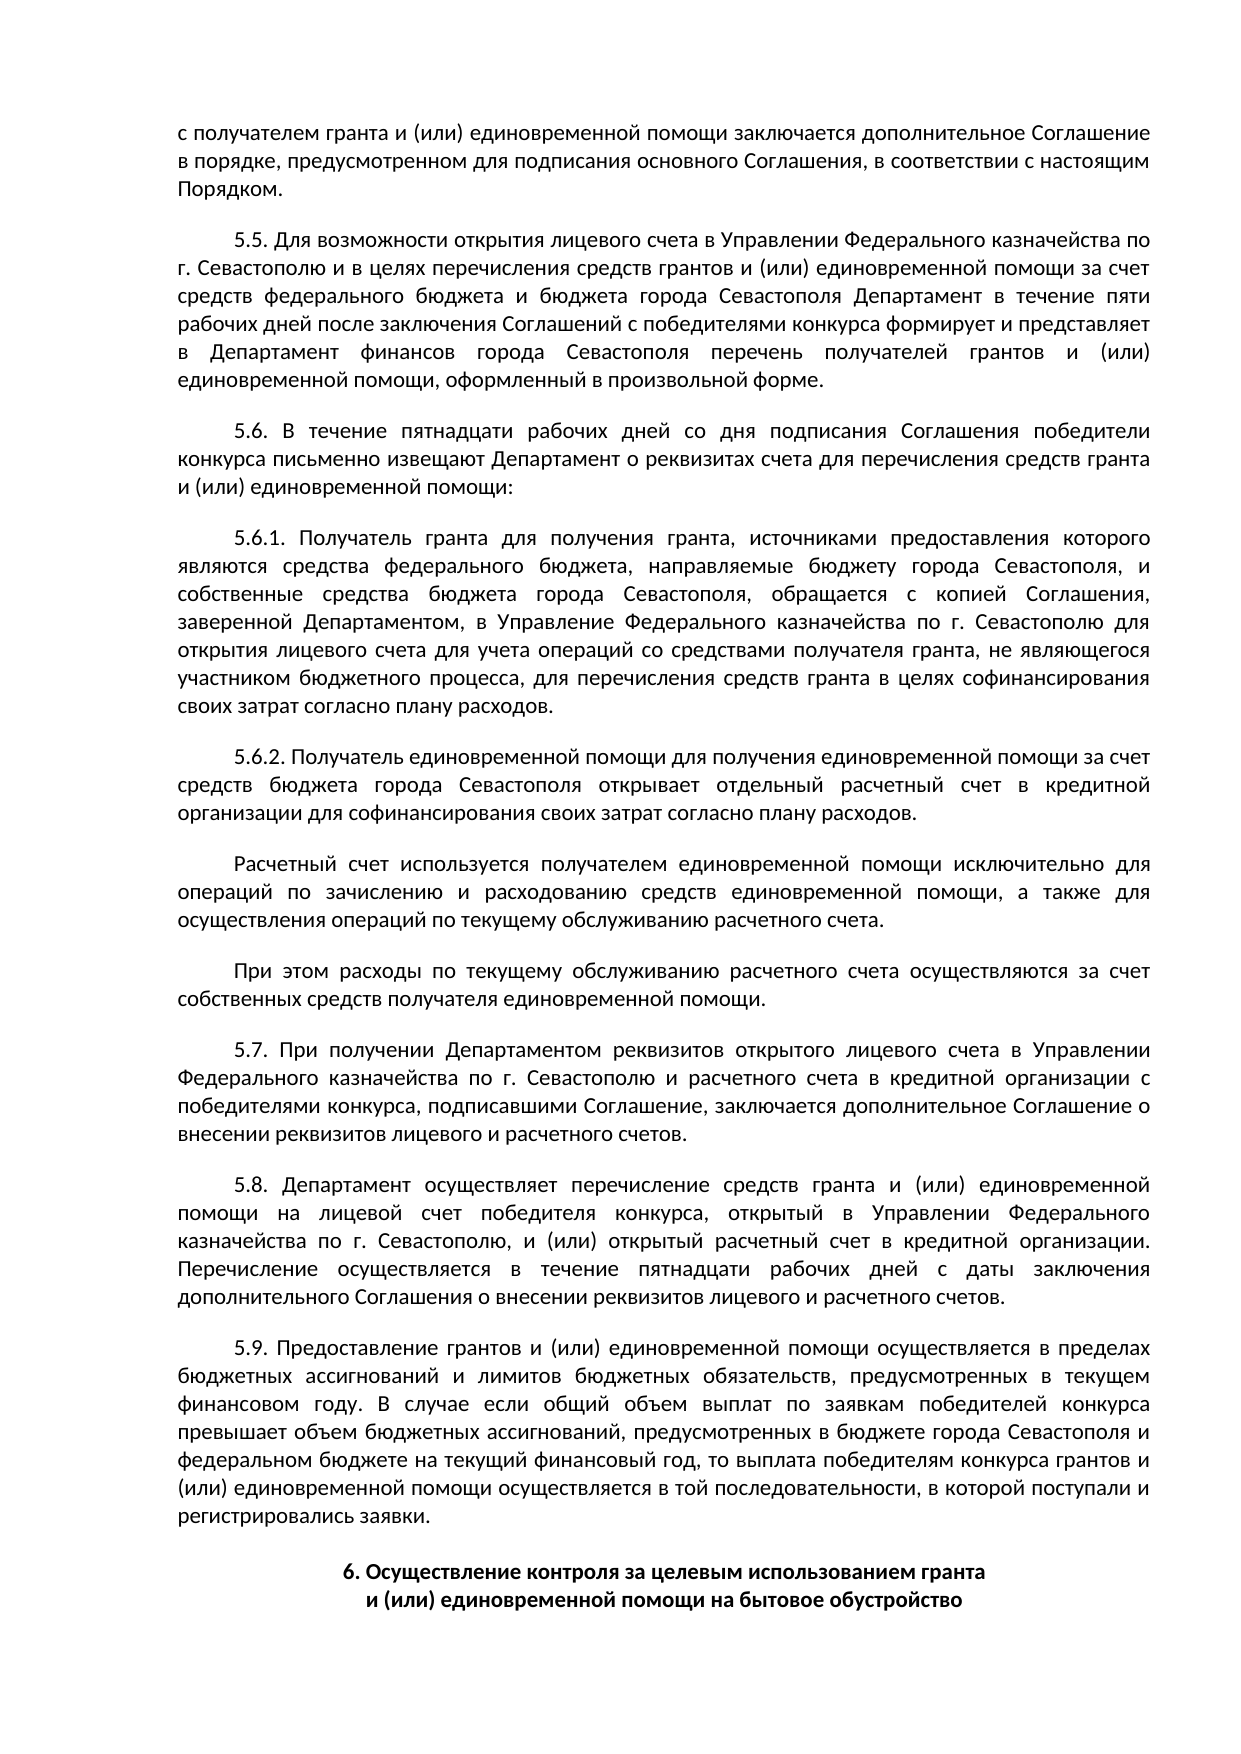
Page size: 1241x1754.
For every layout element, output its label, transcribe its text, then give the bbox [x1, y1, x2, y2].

title 6. Осуществление контроля за целевым использованием гранта [177, 1557, 1152, 1585]
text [177, 118, 1152, 202]
text 5.7. При получении Департаментом реквизитов открытого лицевого счета в Управлении Федерального казначейства по г. Севастополю и расчетного счета в кредитной организации с победителями конкурса, подписавшими Соглашение, заключается дополнительное Соглашение о внесении реквизитов лицевого и расчетного счетов. [177, 1035, 1152, 1147]
text Расчетный счет используется получателем единовременной помощи исключительно для операций по зачислению и расходованию средств единовременной помощи, а также для осуществления операций по текущему обслуживанию расчетного счета. [177, 849, 1152, 933]
title и (или) единовременной помощи на бытовое обустройство [177, 1585, 1152, 1613]
text 5.6.1. Получатель гранта для получения гранта, источниками предоставления которого являются средства федерального бюджета, направляемые бюджету города Севастополя, и собственные средства бюджета города Севастополя, обращается с копией Соглашения, заверенной Департаментом, в Управление Федерального казначейства по г. Севастополю для открытия лицевого счета для учета операций со средствами получателя гранта, не являющегося участником бюджетного процесса, для перечисления средств гранта в целях софинансирования своих затрат согласно плану расходов. [177, 523, 1152, 719]
text 5.8. Департамент осуществляет перечисление средств гранта и (или) единовременной помощи на лицевой счет победителя конкурса, открытый в Управлении Федерального казначейства по г. Севастополю, и (или) открытый расчетный счет в кредитной организации. Перечисление осуществляется в течение пятнадцати рабочих дней с даты заключения дополнительного Соглашения о внесении реквизитов лицевого и расчетного счетов. [177, 1170, 1152, 1310]
text 5.6. В течение пятнадцати рабочих дней со дня подписания Соглашения победители конкурса письменно извещают Департамент о реквизитах счета для перечисления средств гранта и (или) единовременной помощи: [177, 416, 1152, 500]
text 5.6.2. Получатель единовременной помощи для получения единовременной помощи за счет средств бюджета города Севастополя открывает отдельный расчетный счет в кредитной организации для софинансирования своих затрат согласно плану расходов. [177, 742, 1152, 826]
text 5.9. Предоставление грантов и (или) единовременной помощи осуществляется в пределах бюджетных ассигнований и лимитов бюджетных обязательств, предусмотренных в текущем финансовом году. В случае если общий объем выплат по заявкам победителей конкурса превышает объем бюджетных ассигнований, предусмотренных в бюджете города Севастополя и федеральном бюджете на текущий финансовый год, то выплата победителям конкурса грантов и (или) единовременной помощи осуществляется в той последовательности, в которой поступали и регистрировались заявки. [177, 1333, 1152, 1529]
text 5.5. Для возможности открытия лицевого счета в Управлении Федерального казначейства по г. Севастополю и в целях перечисления средств грантов и (или) единовременной помощи за счет средств федерального бюджета и бюджета города Севастополя Департамент в течение пяти рабочих дней после заключения Соглашений с победителями конкурса формирует и представляет в Департамент финансов города Севастополя перечень получателей грантов и (или) единовременной помощи, оформленный в произвольной форме. [177, 225, 1152, 393]
text При этом расходы по текущему обслуживанию расчетного счета осуществляются за счет собственных средств получателя единовременной помощи. [177, 956, 1152, 1012]
